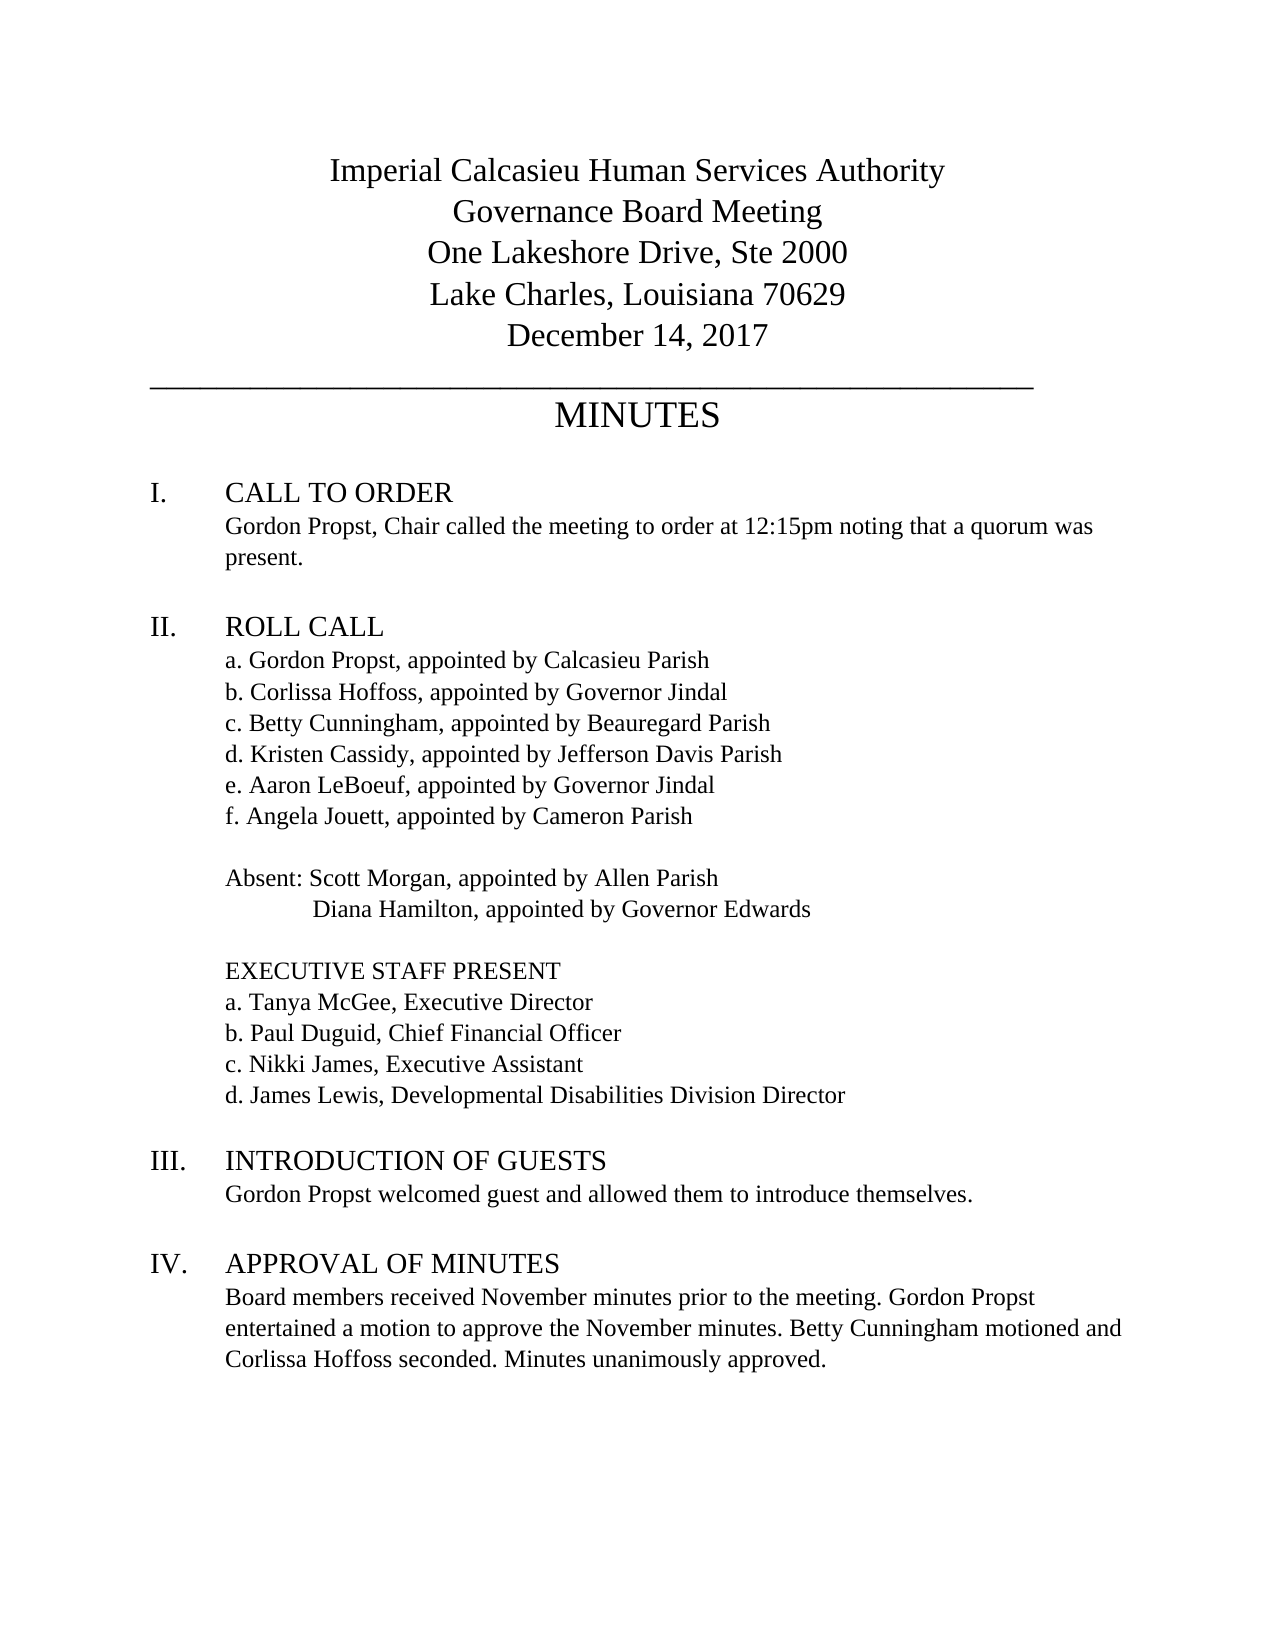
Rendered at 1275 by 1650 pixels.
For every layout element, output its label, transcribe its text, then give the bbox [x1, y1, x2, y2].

text _____________________________________________________ [150, 354, 1125, 392]
text f. Angela Jouett, appointed by Cameron Parish [150, 801, 1125, 829]
text d. Kristen Cassidy, appointed by Jefferson Davis Parish [150, 739, 1125, 767]
text Gordon Propst, Chair called the meeting to order at 12:15pm noting that a quorum was present. [225, 511, 1125, 571]
text Gordon Propst welcomed guest and allowed them to introduce themselves. [150, 1179, 1125, 1207]
text I. CALL TO ORDER [150, 475, 1125, 508]
text III. INTRODUCTION OF GUESTS [150, 1143, 1125, 1176]
text Diana Hamilton, appointed by Governor Edwards [150, 894, 1125, 923]
text d. James Lewis, Developmental Disabilities Division Director [150, 1080, 1125, 1109]
text Lake Charles, Louisiana 70629 [150, 274, 1125, 312]
text II. ROLL CALL [150, 609, 1125, 643]
text b. Paul Duguid, Chief Financial Officer [150, 1018, 1125, 1047]
text IV. APPROVAL OF MINUTES [150, 1246, 1125, 1280]
text a. Tanya McGee, Executive Director [150, 987, 1125, 1016]
text Board members received November minutes prior to the meeting. Gordon Propst entertained a motion to approve the November minutes. Betty Cunningham motioned and Corlissa Hoffoss seconded. Minutes unanimously approved. [225, 1282, 1125, 1373]
text a. Gordon Propst, appointed by Calcasieu Parish [150, 645, 1125, 674]
text c. Nikki James, Executive Assistant [150, 1049, 1125, 1078]
text b. Corlissa Hoffoss, appointed by Governor Jindal [150, 677, 1125, 705]
text EXECUTIVE STAFF PRESENT [150, 956, 1125, 985]
text e. Aaron LeBoeuf, appointed by Governor Jindal [150, 770, 1125, 798]
text c. Betty Cunningham, appointed by Beauregard Parish [150, 708, 1125, 736]
text MINUTES [150, 392, 1125, 435]
text Governance Board Meeting [150, 191, 1125, 230]
text Imperial Calcasieu Human Services Authority [150, 150, 1125, 188]
text Absent: Scott Morgan, appointed by Allen Parish [150, 863, 1125, 892]
text One Lakeshore Drive, Ste 2000 [150, 233, 1125, 271]
text December 14, 2017 [150, 315, 1125, 354]
